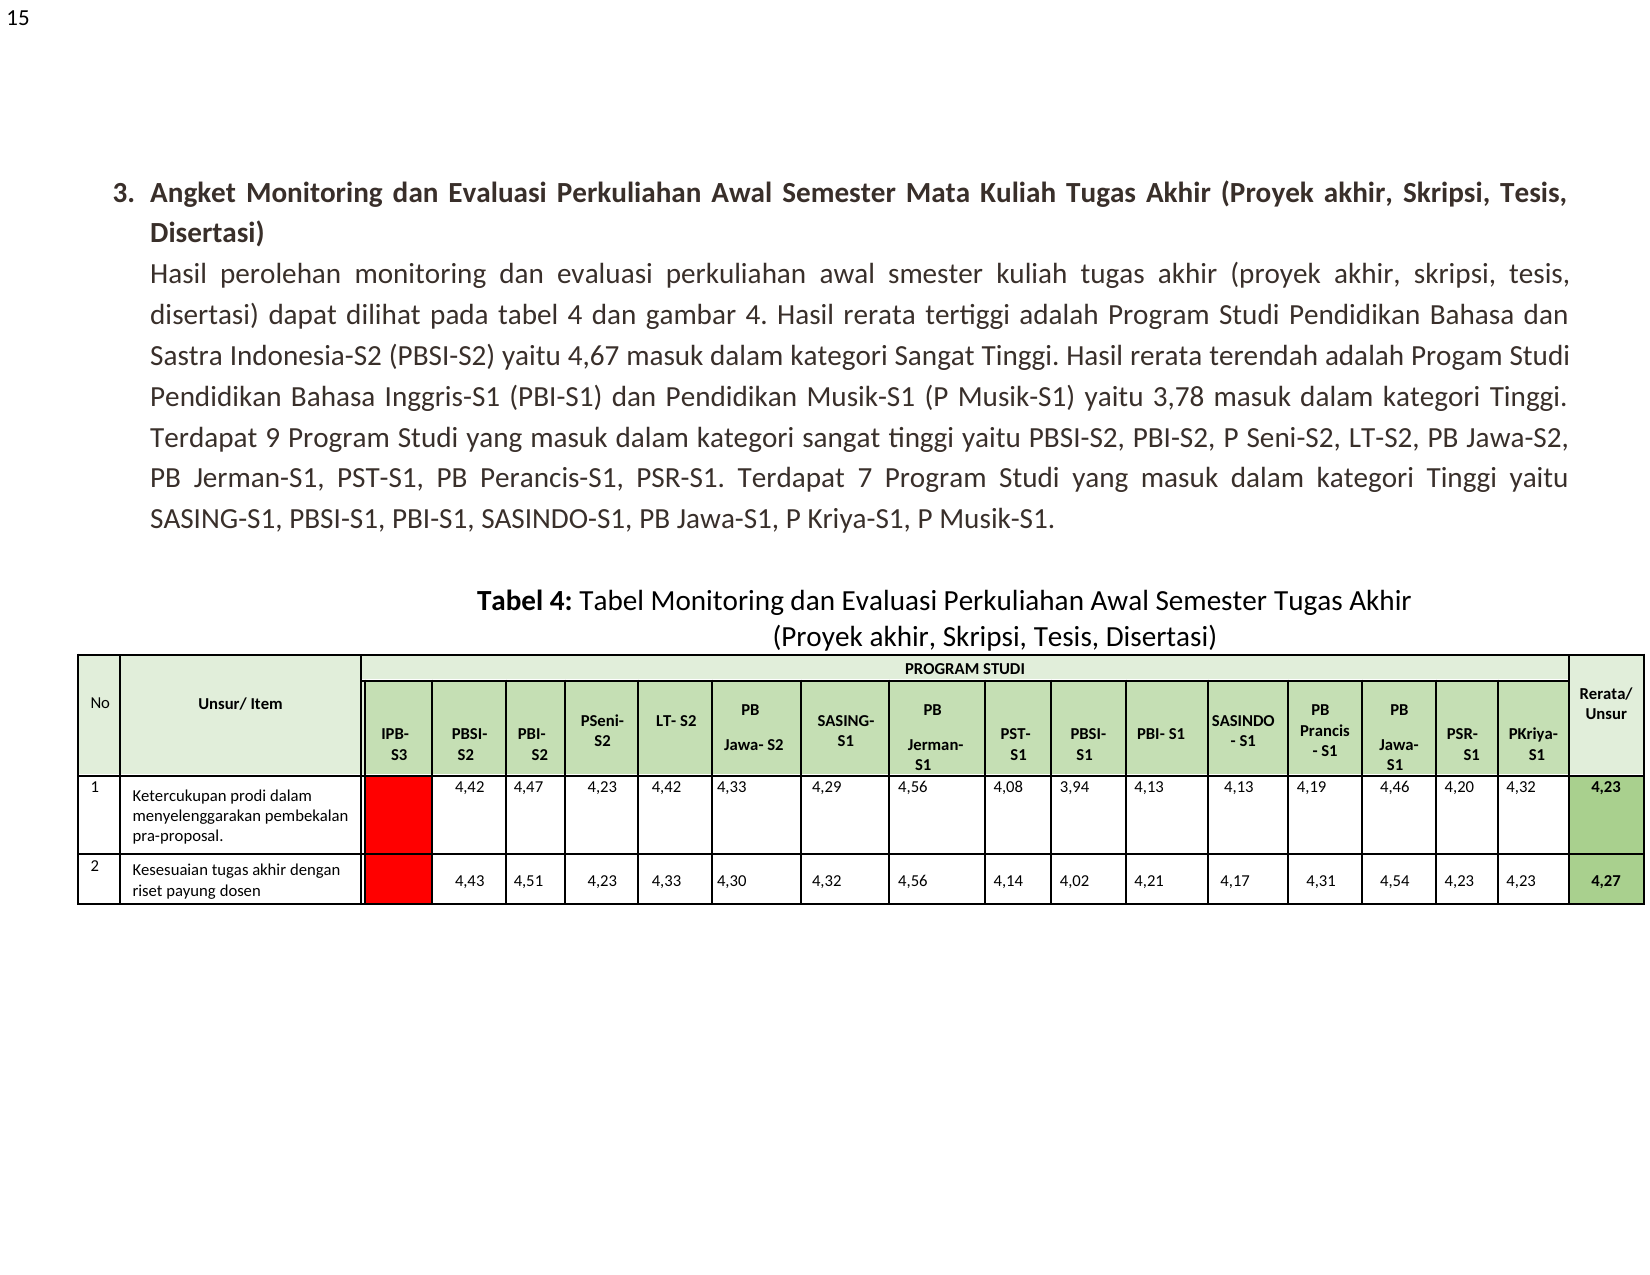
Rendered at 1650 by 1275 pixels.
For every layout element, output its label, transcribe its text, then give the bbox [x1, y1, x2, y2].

table_cell LT- S2 [639, 682, 711, 774]
table_cell 4,43 [433, 855, 505, 903]
table_cell 4,21 [1127, 855, 1207, 903]
table_cell 4,29 [802, 777, 888, 853]
table_cell 4,31 [1289, 855, 1361, 903]
table_cell 1 [79, 777, 119, 853]
table_cell 4,33 [713, 777, 800, 853]
table_cell 4,23 [1499, 855, 1568, 903]
table_cell 4,14 [986, 855, 1050, 903]
table_cell 4,23 [1570, 777, 1643, 853]
table_cell 4,17 [1209, 855, 1287, 903]
table_cell 4,20 [1437, 777, 1497, 853]
table_cell PST- S1 [986, 682, 1050, 774]
table_cell 4,08 [986, 777, 1050, 853]
table_cell 4,56 [890, 855, 984, 903]
table_header Rerata/ Unsur [1570, 656, 1643, 774]
table_cell PBSI- S1 [1052, 682, 1125, 774]
table_cell PB Jerman- S1 [890, 682, 984, 774]
table_cell PSeni- S2 [566, 682, 637, 774]
table_cell 2 [79, 855, 119, 903]
table_cell 4,02 [1052, 855, 1125, 903]
table_cell 4,27 [1570, 855, 1643, 903]
table_cell 4,32 [1499, 777, 1568, 853]
table_cell 4,42 [639, 777, 711, 853]
table_cell PB Jawa- S1 [1363, 682, 1435, 774]
table_cell 4,23 [566, 855, 637, 903]
table_cell 4,13 [1209, 777, 1287, 853]
table_cell [366, 855, 431, 903]
table_cell 4,56 [890, 777, 984, 853]
table_cell 4,13 [1127, 777, 1207, 853]
text Hasil perolehan monitoring dan evaluasi perkuliahan awal smester kuliah tugas akhir (proyek akhir, skripsi, tesis, disertasi) dapat dilihat pada tabel 4 dan gambar 4. Hasil rerata tertiggi adalah Program Studi Pendidikan Bahasa dan Sastra Indonesia-S2 (PBSI-S2) yaitu 4,67 masuk dalam kategori Sangat Tinggi. Hasil rerata terendah adalah Progam Studi Pendidikan Bahasa Inggris-S1 (PBI-S1) dan Pendidikan Musik-S1 (P Musik-S1) yaitu 3,78 masuk dalam kategori Tinggi. Terdapat 9 Program Studi yang masuk dalam kategori sangat tinggi yaitu PBSI-S2, PBI-S2, P Seni-S2, LT-S2, PB Jawa-S2, PB Jerman-S1, PST-S1, PB Perancis-S1, PSR-S1. Terdapat 7 Program Studi yang masuk dalam kategori Tinggi yaitu SASING-S1, PBSI-S1, PBI-S1, SASINDO-S1, PB Jawa-S1, P Kriya-S1, P Musik-S1. [150, 255, 1570, 536]
text Tabel 4: Tabel Monitoring dan Evaluasi Perkuliahan Awal Semester Tugas Akhir (Proyek akhir, Skripsi, Tesis, Disertasi) [455, 582, 1434, 653]
table_cell SASINDO- S1 [1209, 682, 1287, 774]
table_cell 4,47 [507, 777, 564, 853]
subtitle Angket Monitoring dan Evaluasi Perkuliahan Awal Semester Mata Kuliah Tugas Akhir (Proyek akhir, Skripsi, Tesis, Disertasi) [112, 174, 1569, 250]
table_cell PBI- S2 [507, 682, 564, 774]
table_cell 4,30 [713, 855, 800, 903]
table_cell 4,46 [1363, 777, 1435, 853]
table_cell PB Prancis- S1 [1289, 682, 1361, 774]
table_cell 4,51 [507, 855, 564, 903]
table_cell PB Jawa- S2 [713, 682, 800, 774]
table_cell 4,23 [1437, 855, 1497, 903]
table_cell 3,94 [1052, 777, 1125, 853]
table_header PROGRAM STUDI [362, 656, 1568, 679]
table_cell 4,23 [566, 777, 637, 853]
table_cell 4,32 [802, 855, 888, 903]
table_cell PSR- S1 [1437, 682, 1497, 774]
table_cell PBI- S1 [1127, 682, 1207, 774]
table_cell PKriya- S1 [1499, 682, 1568, 774]
table_header No [79, 656, 119, 774]
table_cell 4,19 [1289, 777, 1361, 853]
table_cell Ketercukupan prodi dalam menyelenggarakan pembekalan pra-proposal. [121, 777, 360, 853]
table_cell IPB- S3 [366, 682, 431, 774]
table_cell 4,54 [1363, 855, 1435, 903]
table_cell [366, 777, 431, 853]
table_cell 4,42 [433, 777, 505, 853]
table_cell SASING- S1 [802, 682, 888, 774]
table_header Unsur/ Item [121, 656, 360, 774]
table_cell Kesesuaian tugas akhir dengan riset payung dosen [121, 855, 360, 903]
table_cell PBSI- S2 [433, 682, 505, 774]
table_cell 4,33 [639, 855, 711, 903]
